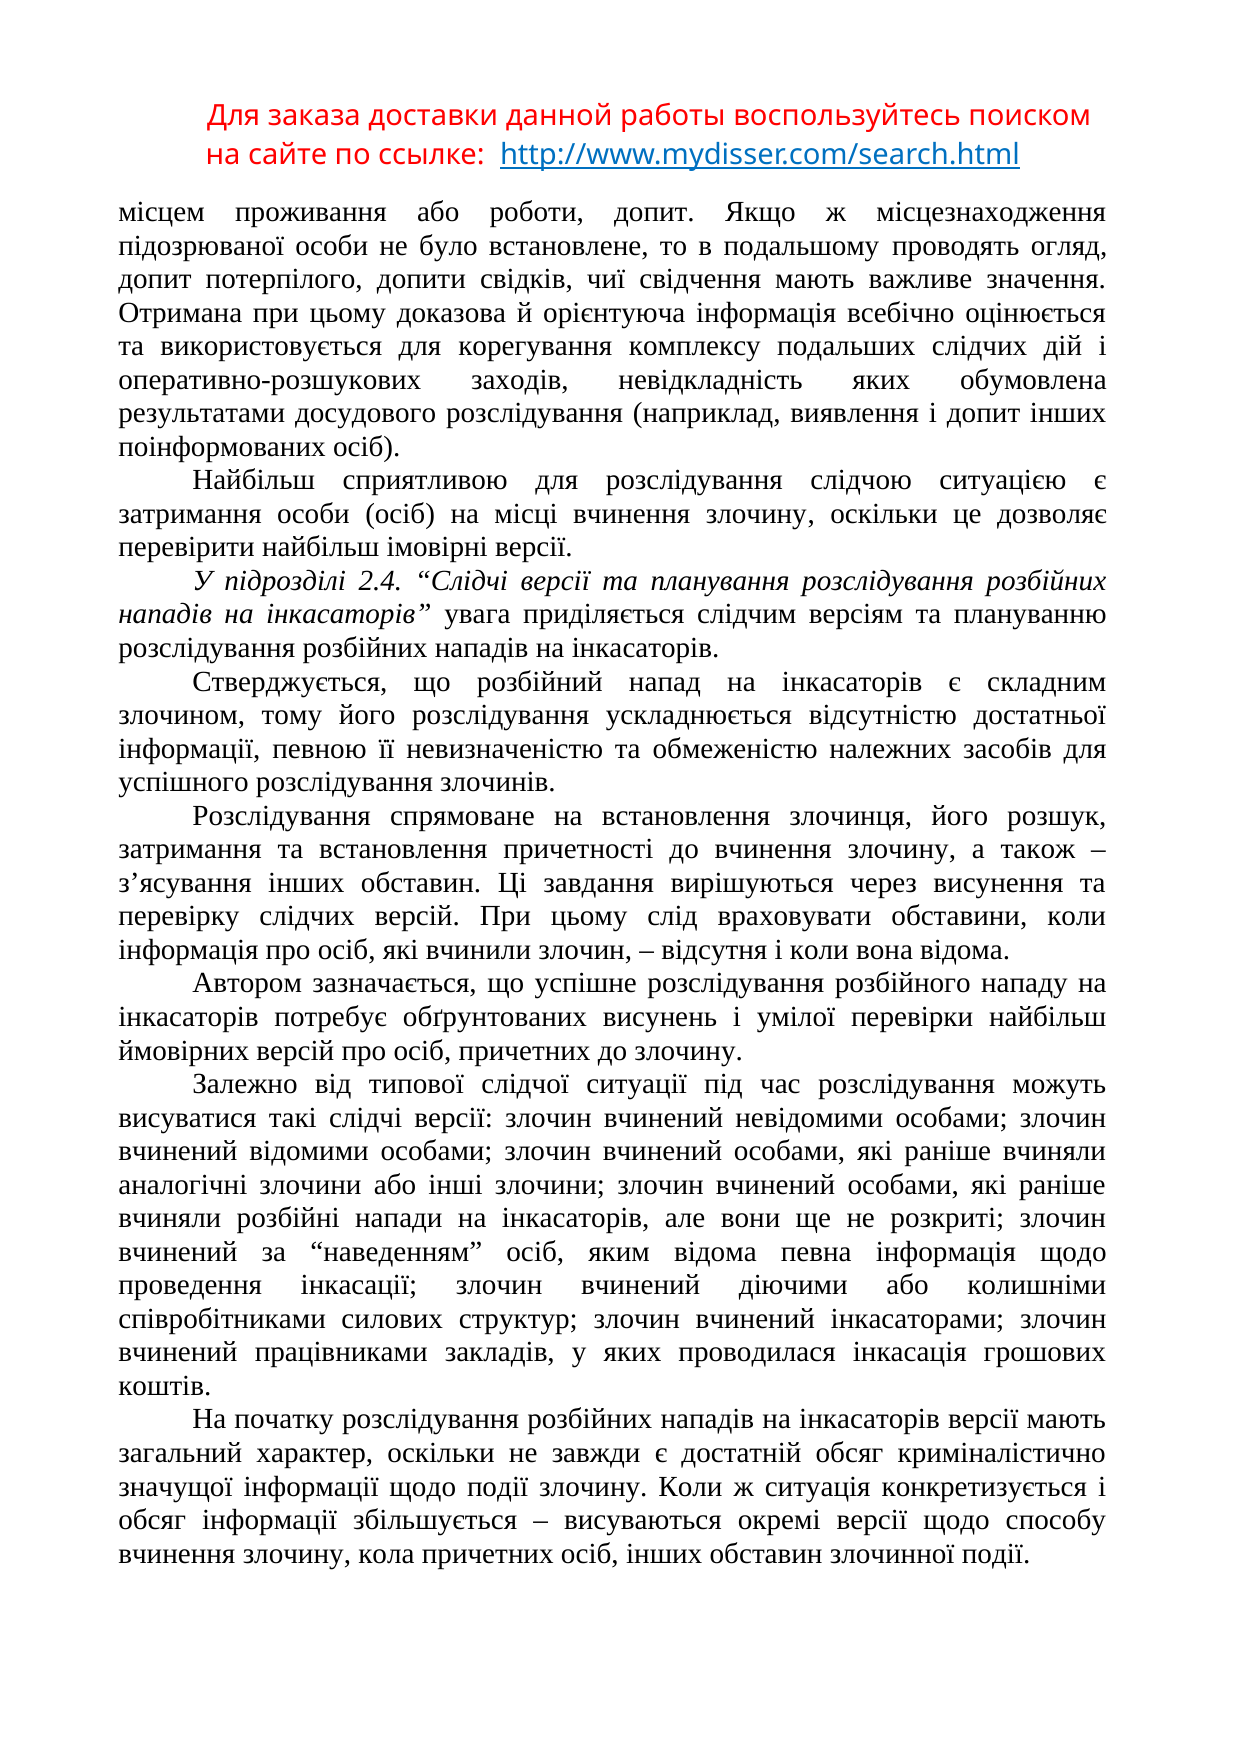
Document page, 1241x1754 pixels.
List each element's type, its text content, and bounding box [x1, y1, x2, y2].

text На початку розслідування розбійних нападів на інкасаторів версії мають загальний характер, оскільки не завжди є достатній обсяг криміналістично значущої інформації щодо події злочину. Коли ж ситуація конкретизується і обсяг інформації збільшується – висуваються окремі версії щодо способу вчинення злочину, кола причетних осіб, інших обставин злочинної події. [118, 1402, 1107, 1569]
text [118, 194, 1107, 462]
text Стверджується, що розбійний напад на інкасаторів є складним злочином, тому його розслідування ускладнюється відсутністю достатньої інформації, певною її невизначеністю та обмеженістю належних засобів для успішного розслідування злочинів. [118, 664, 1107, 798]
text Розслідування спрямоване на встановлення злочинця, його розшук, затримання та встановлення причетності до вчинення злочину, а також – з’ясування інших обставин. Ці завдання вирішуються через висунення та перевірку слідчих версій. При цьому слід враховувати обставини, коли інформація про осіб, які вчинили злочин, – відсутня і коли вона відома. [118, 798, 1107, 966]
text Найбільш сприятливою для розслідування слідчою ситуацією є затримання особи (осіб) на місці вчинення злочину, оскільки це дозволяє перевірити найбільш імовірні версії. [118, 462, 1107, 563]
text У підрозділі 2.4. “Слідчі версії та планування розслідування розбійних нападів на інкасаторів” увага приділяється слідчим версіям та плануванню розслідування розбійних нападів на інкасаторів. [118, 563, 1107, 664]
text Залежно від типової слідчої ситуації під час розслідування можуть висуватися такі слідчі версії: злочин вчинений невідомими особами; злочин вчинений відомими особами; злочин вчинений особами, які раніше вчиняли аналогічні злочини або інші злочини; злочин вчинений особами, які раніше вчиняли розбійні напади на інкасаторів, але вони ще не розкриті; злочин вчинений за “наведенням” осіб, яким відома певна інформація щодо проведення інкасації; злочин вчинений діючими або колишніми співробітниками силових структур; злочин вчинений інкасаторами; злочин вчинений працівниками закладів, у яких проводилася інкасація грошових коштів. [118, 1066, 1107, 1402]
text Автором зазначається, що успішне розслідування розбійного нападу на інкасаторів потребує обґрунтованих висунень і умілої перевірки найбільш ймовірних версій про осіб, причетних до злочину. [118, 966, 1107, 1066]
